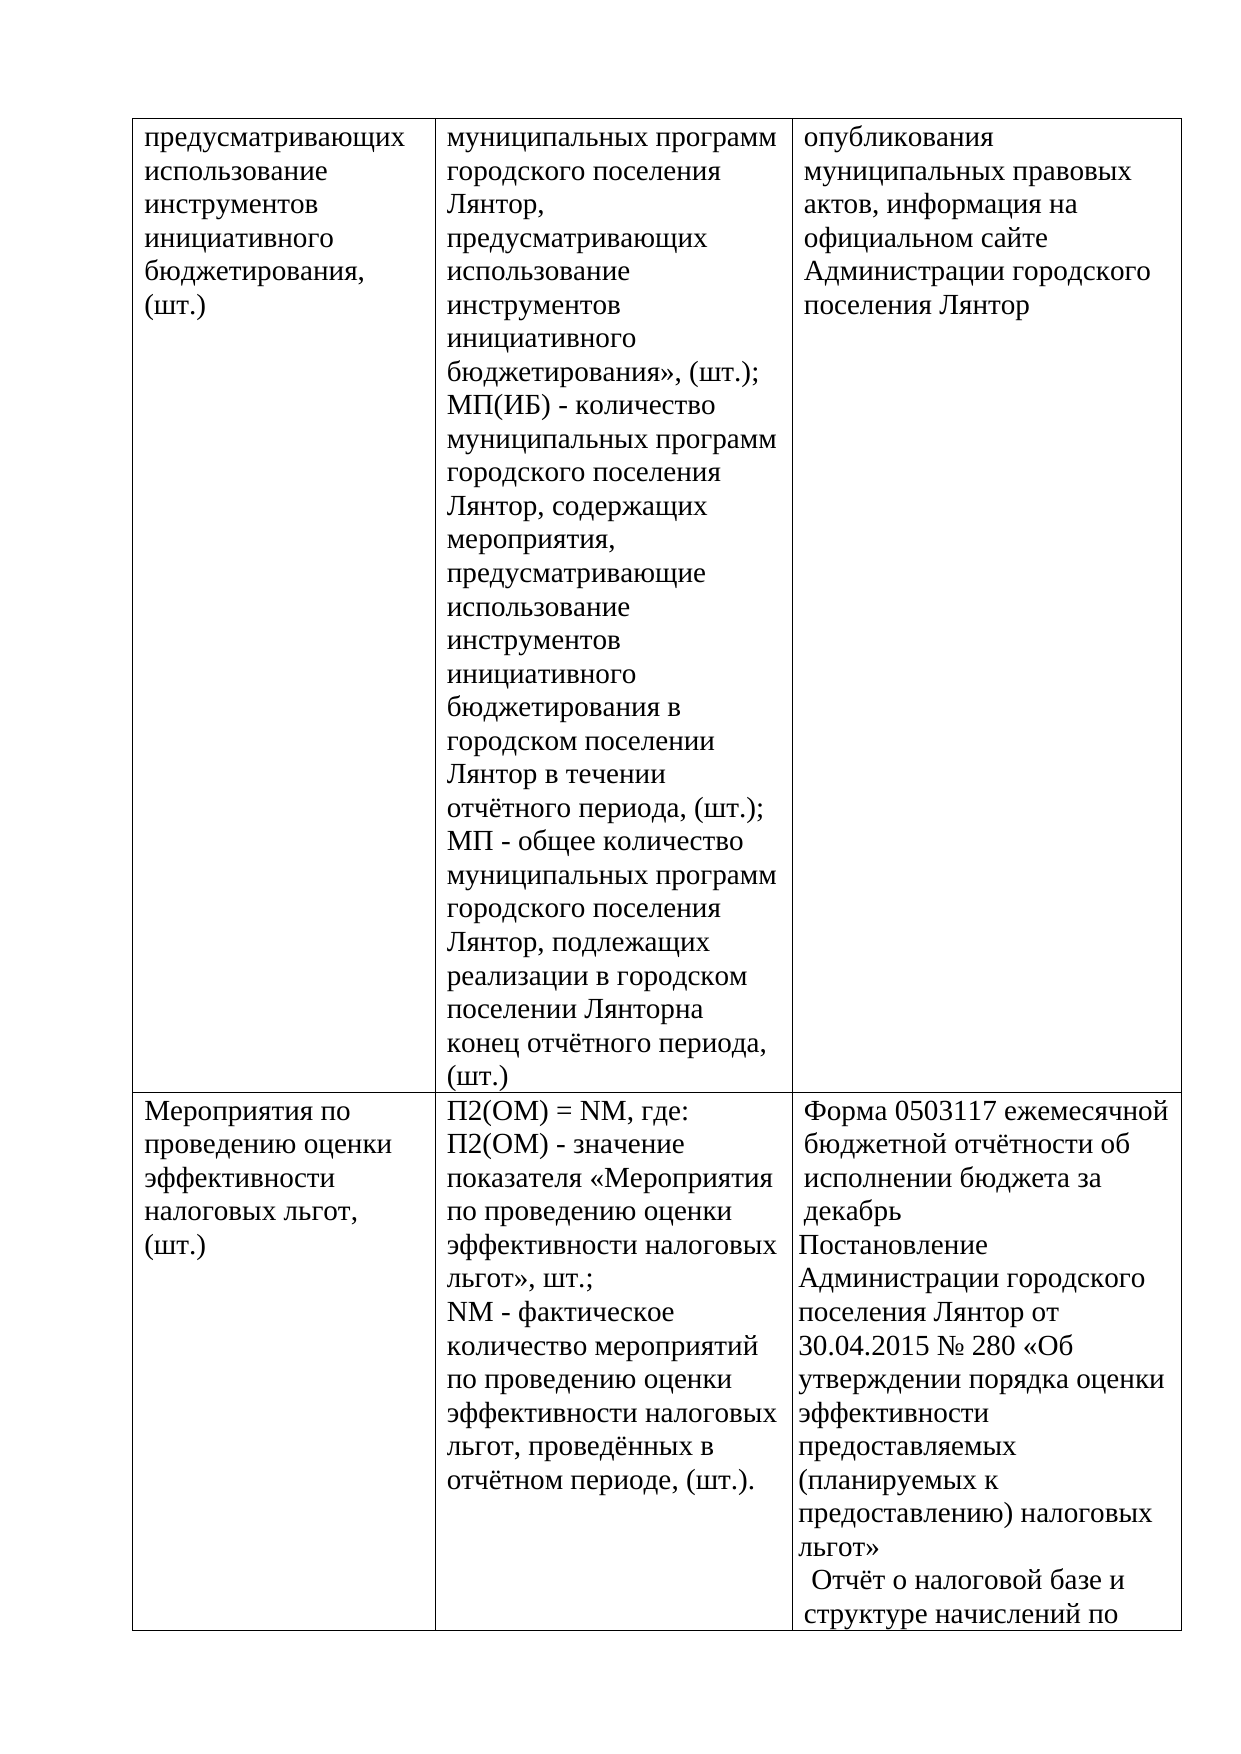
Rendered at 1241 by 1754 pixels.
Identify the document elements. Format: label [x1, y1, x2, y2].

table_cell [436, 1093, 792, 1629]
table_cell [133, 119, 435, 1092]
table_cell [793, 119, 1181, 1092]
table_cell [793, 1093, 1181, 1629]
table_cell [436, 119, 792, 1092]
table_cell [133, 1093, 435, 1629]
